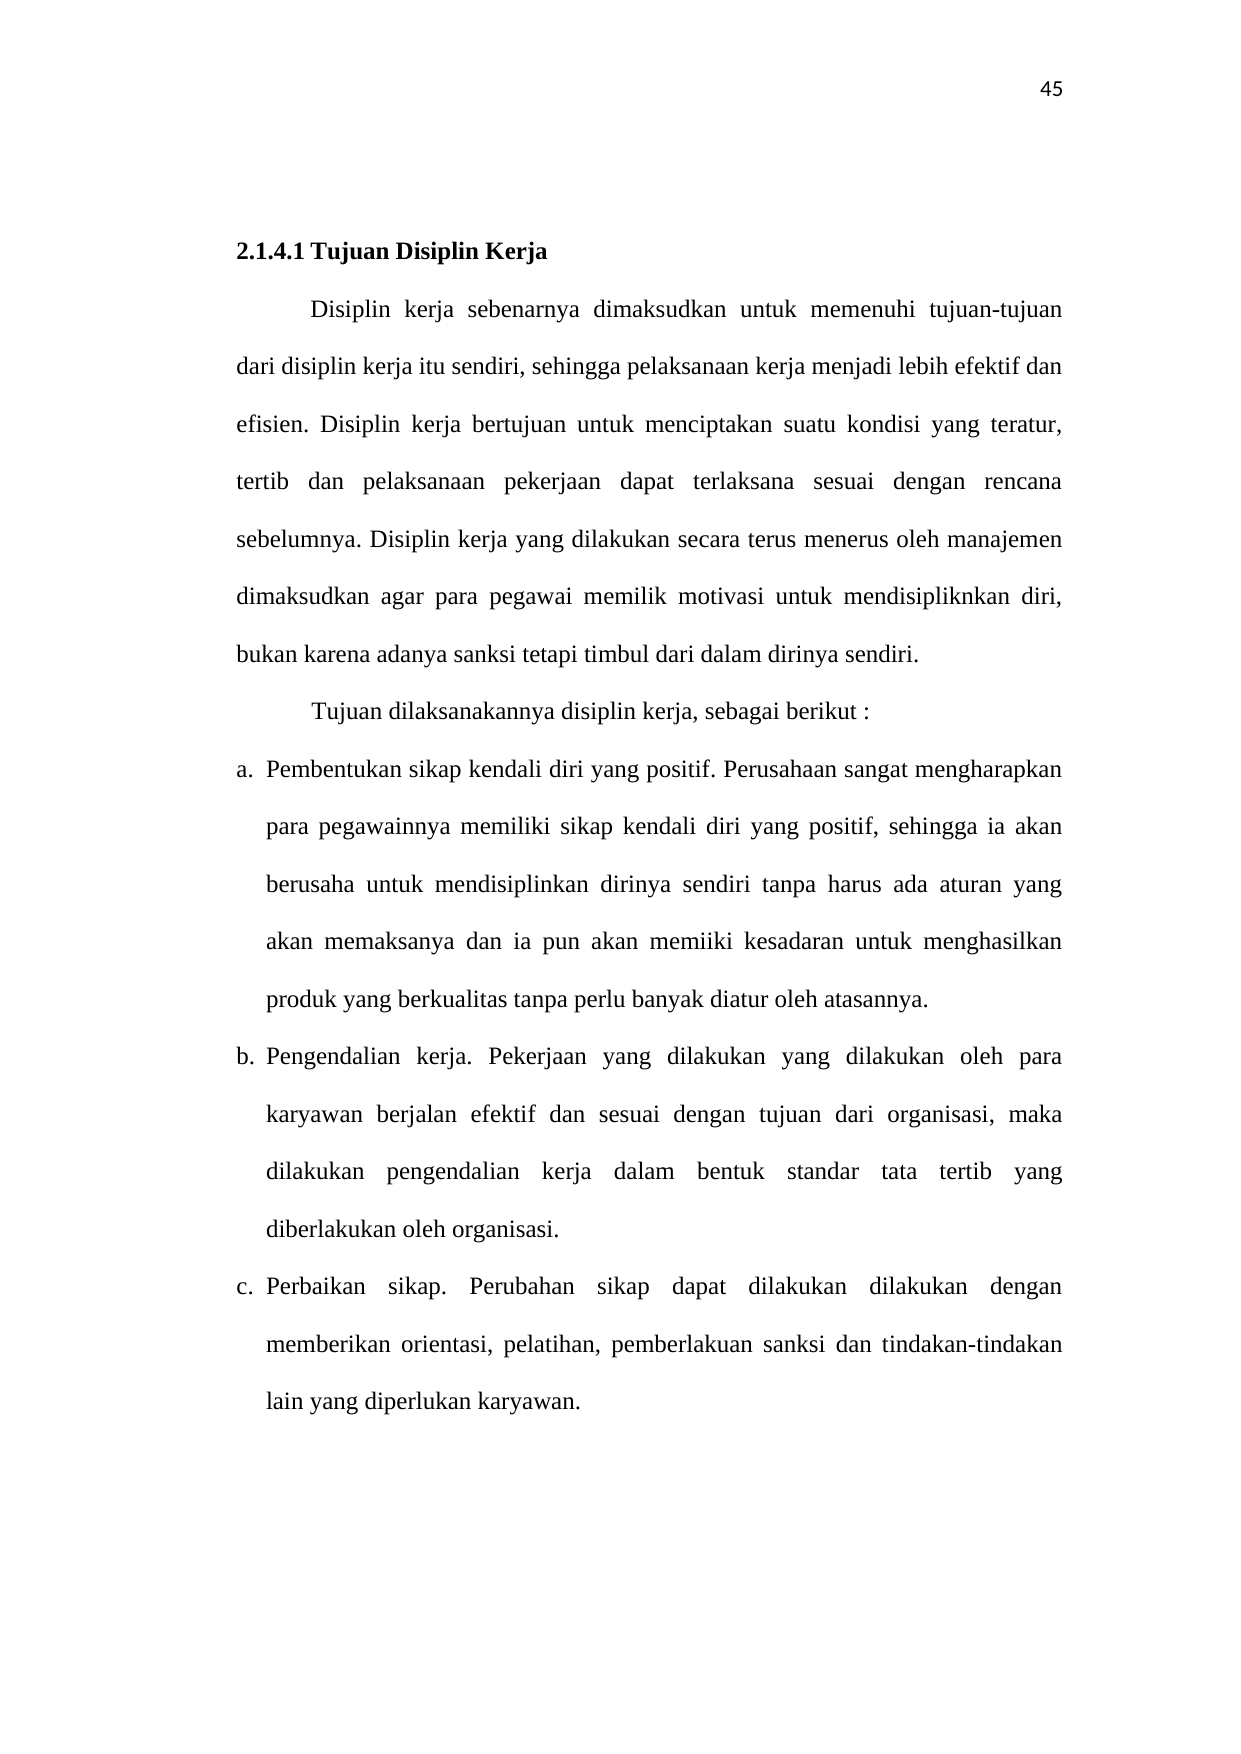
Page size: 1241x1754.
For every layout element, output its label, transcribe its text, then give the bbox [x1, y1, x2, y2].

text Tujuan dilaksanakannya disiplin kerja, sebagai berikut : [236, 696, 1063, 725]
text Disiplin kerja sebenarnya dimaksudkan untuk memenuhi tujuan-tujuan dari disiplin kerja itu sendiri, sehingga pelaksanaan kerja menjadi lebih efektif dan efisien. Disiplin kerja bertujuan untuk menciptakan suatu kondisi yang teratur, tertib dan pelaksanaan pekerjaan dapat terlaksana sesuai dengan rencana sebelumnya. Disiplin kerja yang dilakukan secara terus menerus oleh manajemen dimaksudkan agar para pegawai memilik motivasi untuk mendisipliknkan diri, bukan karena adanya sanksi tetapi timbul dari dalam dirinya sendiri. [236, 294, 1063, 667]
list Pengendalian kerja. Pekerjaan yang dilakukan yang dilakukan oleh para karyawan berjalan efektif dan sesuai dengan tujuan dari organisasi, maka dilakukan pengendalian kerja dalam bentuk standar tata tertib yang diberlakukan oleh organisasi. [236, 1041, 1063, 1242]
text 2.1.4.1 Tujuan Disiplin Kerja [236, 236, 1063, 265]
list Perbaikan sikap. Perubahan sikap dapat dilakukan dilakukan dengan memberikan orientasi, pelatihan, pemberlakuan sanksi dan tindakan-tindakan lain yang diperlukan karyawan. [236, 1271, 1063, 1415]
list Pembentukan sikap kendali diri yang positif. Perusahaan sangat mengharapkan para pegawainnya memiliki sikap kendali diri yang positif, sehingga ia akan berusaha untuk mendisiplinkan dirinya sendiri tanpa harus ada aturan yang akan memaksanya dan ia pun akan memiiki kesadaran untuk menghasilkan produk yang berkualitas tanpa perlu banyak diatur oleh atasannya. [236, 754, 1063, 1012]
